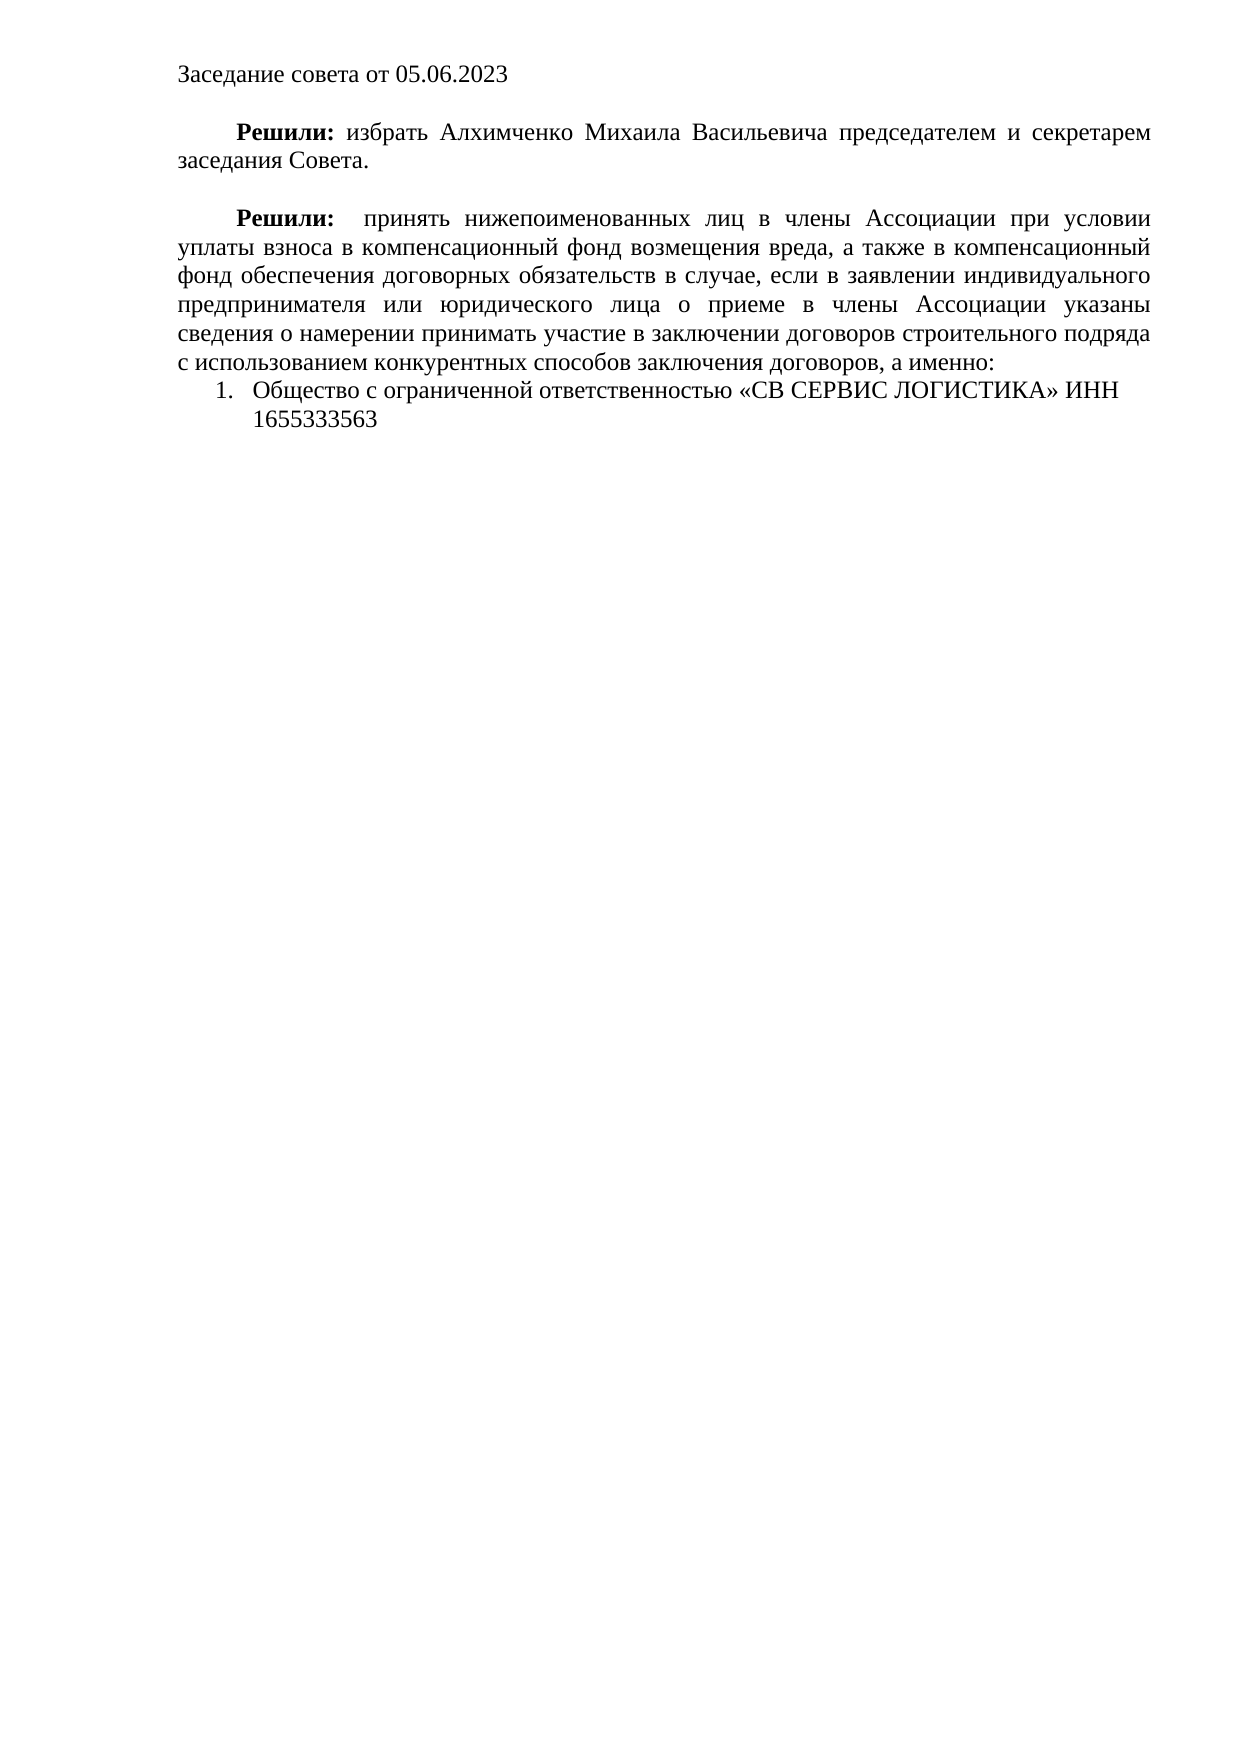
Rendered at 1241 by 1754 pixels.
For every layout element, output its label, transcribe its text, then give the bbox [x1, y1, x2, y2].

list Общество с ограниченной ответственностью «СВ СЕРВИС ЛОГИСТИКА» ИНН 1655333563 [215, 375, 1152, 433]
list Заседание совета от 05.06.2023 [177, 59, 1152, 88]
text Решили: избрать Алхимченко Михаила Васильевича председателем и секретарем заседания Совета. [177, 117, 1152, 174]
text Решили: принять нижепоименованных лиц в члены Ассоциации при условии уплаты взноса в компенсационный фонд возмещения вреда, а также в компенсационный фонд обеспечения договорных обязательств в случае, если в заявлении индивидуального предпринимателя или юридического лица о приеме в члены Ассоциации указаны сведения о намерении принимать участие в заключении договоров строительного подряда с использованием конкурентных способов заключения договоров, а именно: [177, 203, 1152, 375]
